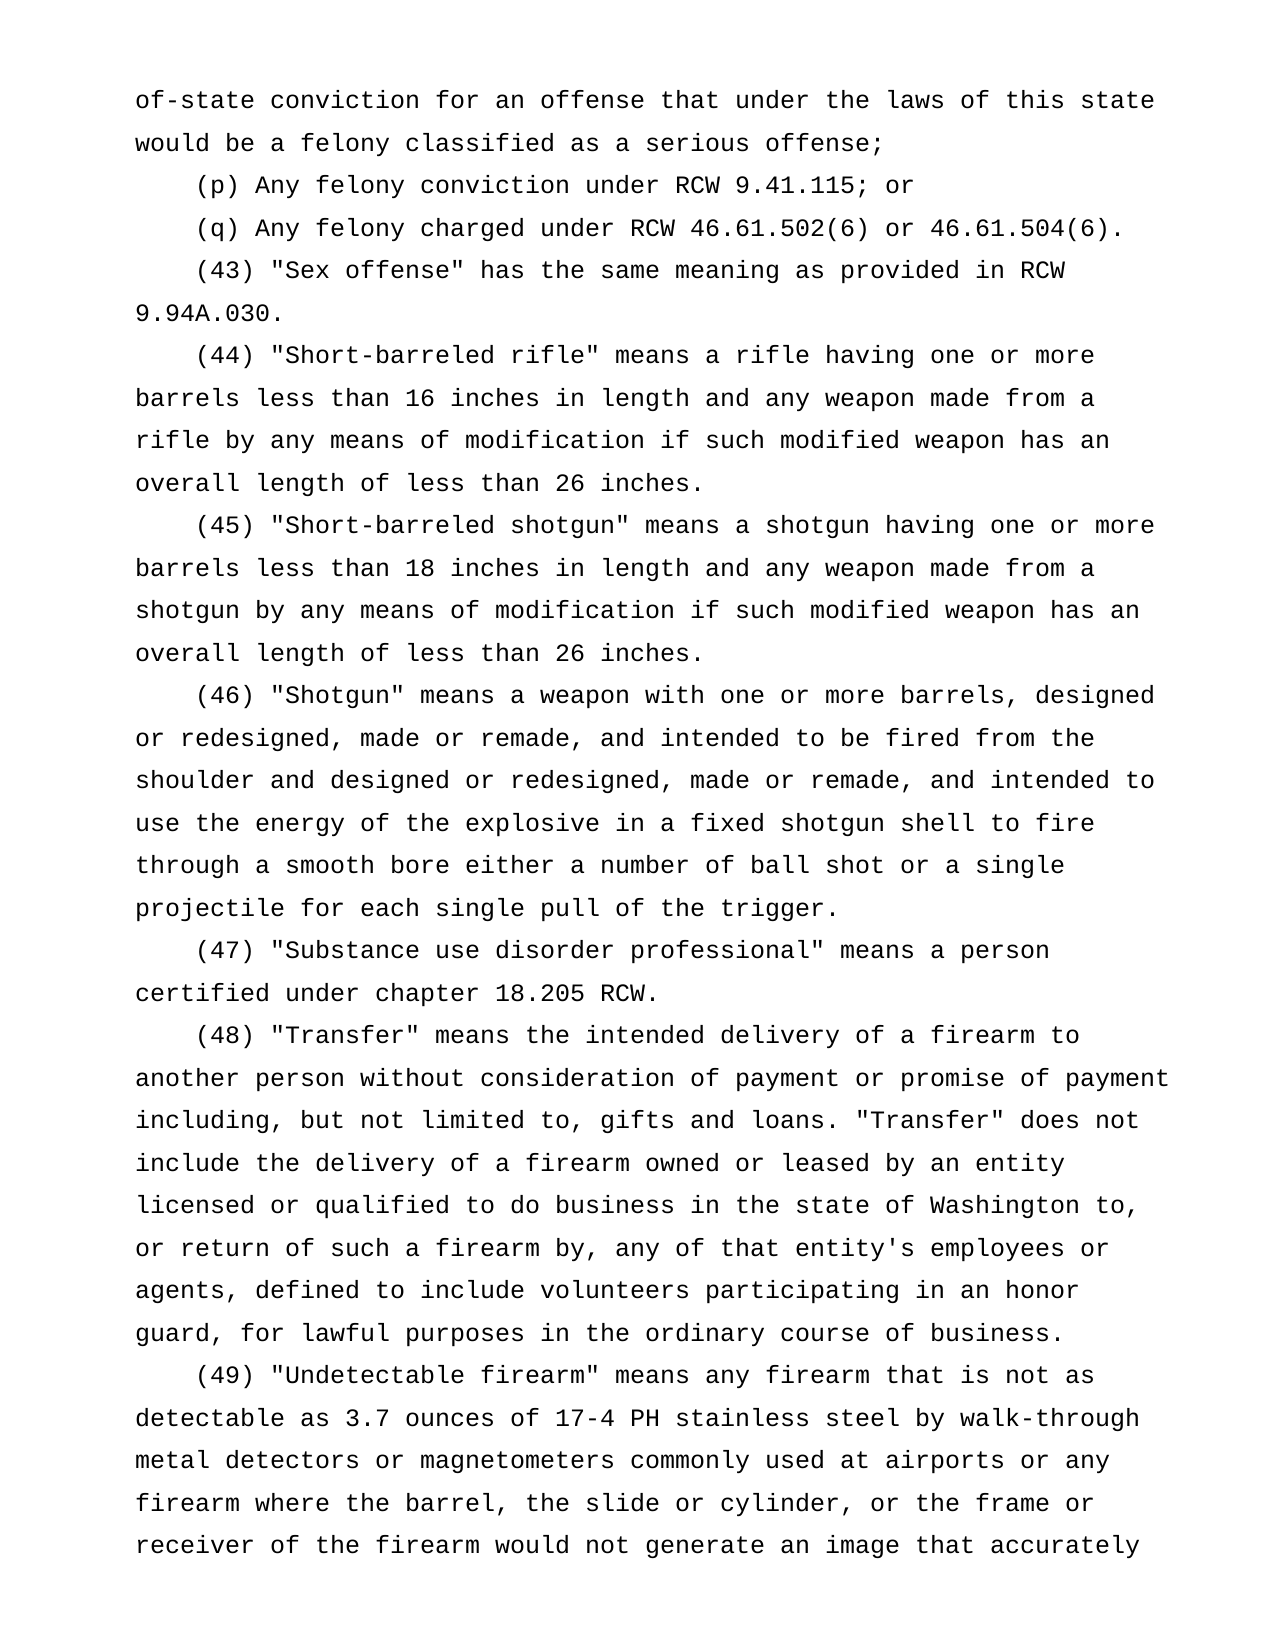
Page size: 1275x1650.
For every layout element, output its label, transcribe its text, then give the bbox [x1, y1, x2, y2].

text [135, 1350, 1170, 1562]
text (46) "Shotgun" means a weapon with one or more barrels, designed or redesigned, made or remade, and intended to be fired from the shoulder and designed or redesigned, made or remade, and intended to use the energy of the explosive in a fixed shotgun shell to fire through a smooth bore either a number of ball shot or a single projectile for each single pull of the trigger. [135, 670, 1170, 925]
text (p) Any felony conviction under RCW 9.41.115; or [135, 160, 1170, 202]
text (45) "Short-barreled shotgun" means a shotgun having one or more barrels less than 18 inches in length and any weapon made from a shotgun by any means of modification if such modified weapon has an overall length of less than 26 inches. [135, 500, 1170, 670]
text (47) "Substance use disorder professional" means a person certified under chapter 18.205 RCW. [135, 925, 1170, 1010]
text (43) "Sex offense" has the same meaning as provided in RCW 9.94A.030. [135, 245, 1170, 330]
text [135, 75, 1170, 160]
text (44) "Short-barreled rifle" means a rifle having one or more barrels less than 16 inches in length and any weapon made from a rifle by any means of modification if such modified weapon has an overall length of less than 26 inches. [135, 330, 1170, 500]
text (q) Any felony charged under RCW 46.61.502(6) or 46.61.504(6). [135, 202, 1170, 245]
text (48) "Transfer" means the intended delivery of a firearm to another person without consideration of payment or promise of payment including, but not limited to, gifts and loans. "Transfer" does not include the delivery of a firearm owned or leased by an entity licensed or qualified to do business in the state of Washington to, or return of such a firearm by, any of that entity's employees or agents, defined to include volunteers participating in an honor guard, for lawful purposes in the ordinary course of business. [135, 1010, 1170, 1350]
